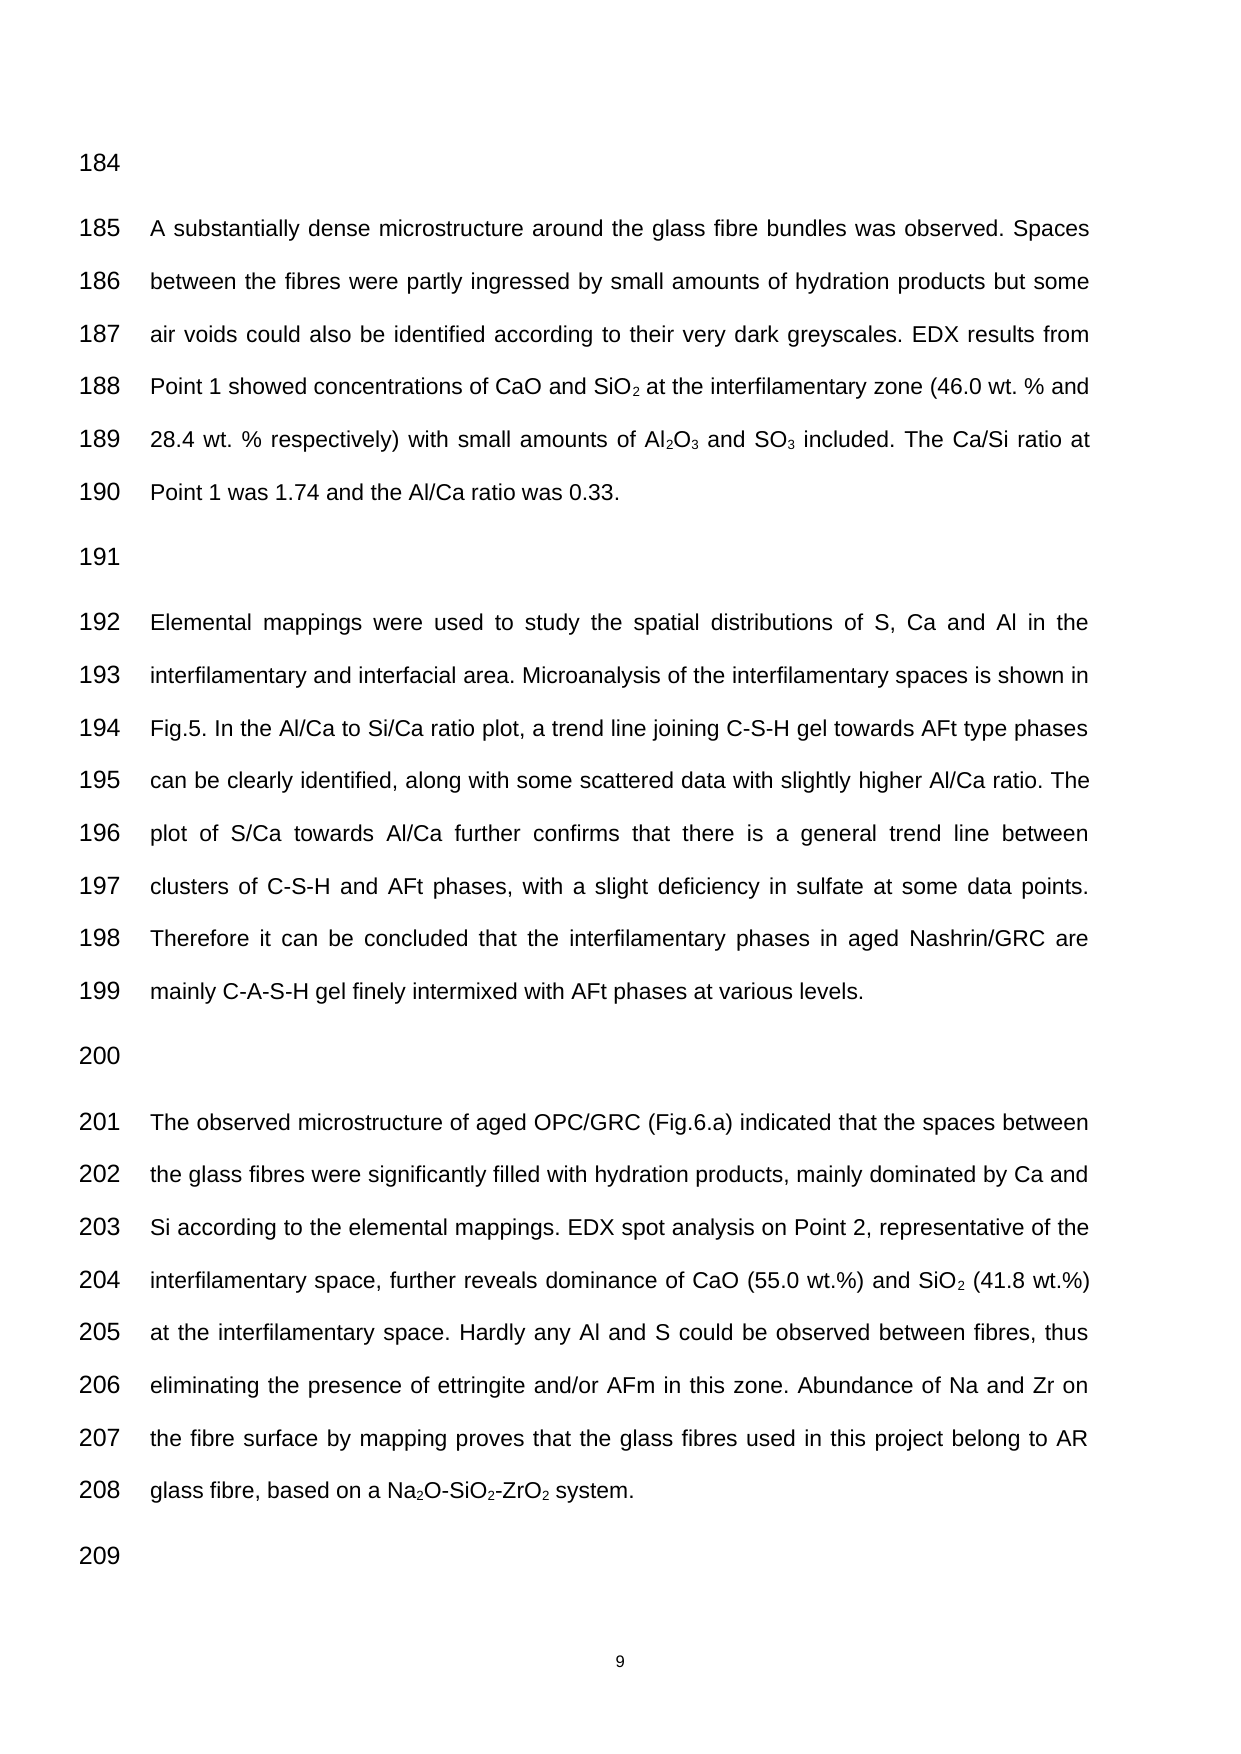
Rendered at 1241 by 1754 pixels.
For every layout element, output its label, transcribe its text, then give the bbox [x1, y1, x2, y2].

text A substantially dense microstructure around the glass fibre bundles was observed. Spaces between the fibres were partly ingressed by small amounts of hydration products but some air voids could also be identified according to their very dark greyscales. EDX results from Point 1 showed concentrations of CaO and SiO2 at the interfilamentary zone (46.0 wt. % and 28.4 wt. % respectively) with small amounts of Al2O3 and SO3 included. The Ca/Si ratio at Point 1 was 1.74 and the Al/Ca ratio was 0.33. [150, 215, 1090, 505]
text Elemental mappings were used to study the spatial distributions of S, Ca and Al in the interfilamentary and interfacial area. Microanalysis of the interfilamentary spaces is shown in Fig.5. In the Al/Ca to Si/Ca ratio plot, a trend line joining C-S-H gel towards AFt type phases can be clearly identified, along with some scattered data with slightly higher Al/Ca ratio. The plot of S/Ca towards Al/Ca further confirms that there is a general trend line between clusters of C-S-H and AFt phases, with a slight deficiency in sulfate at some data points. Therefore it can be concluded that the interfilamentary phases in aged Nashrin/GRC are mainly C-A-S-H gel finely intermixed with AFt phases at various levels. [150, 609, 1090, 1004]
text The observed microstructure of aged OPC/GRC (Fig.6.a) indicated that the spaces between the glass fibres were significantly filled with hydration products, mainly dominated by Ca and Si according to the elemental mappings. EDX spot analysis on Point 2, representative of the interfilamentary space, further reveals dominance of CaO (55.0 wt.%) and SiO2 (41.8 wt.%) at the interfilamentary space. Hardly any Al and S could be observed between fibres, thus eliminating the presence of ettringite and/or AFm in this zone. Abundance of Na and Zr on the fibre surface by mapping proves that the glass fibres used in this project belong to AR glass fibre, based on a Na2O-SiO2-ZrO2 system. [150, 1108, 1090, 1504]
